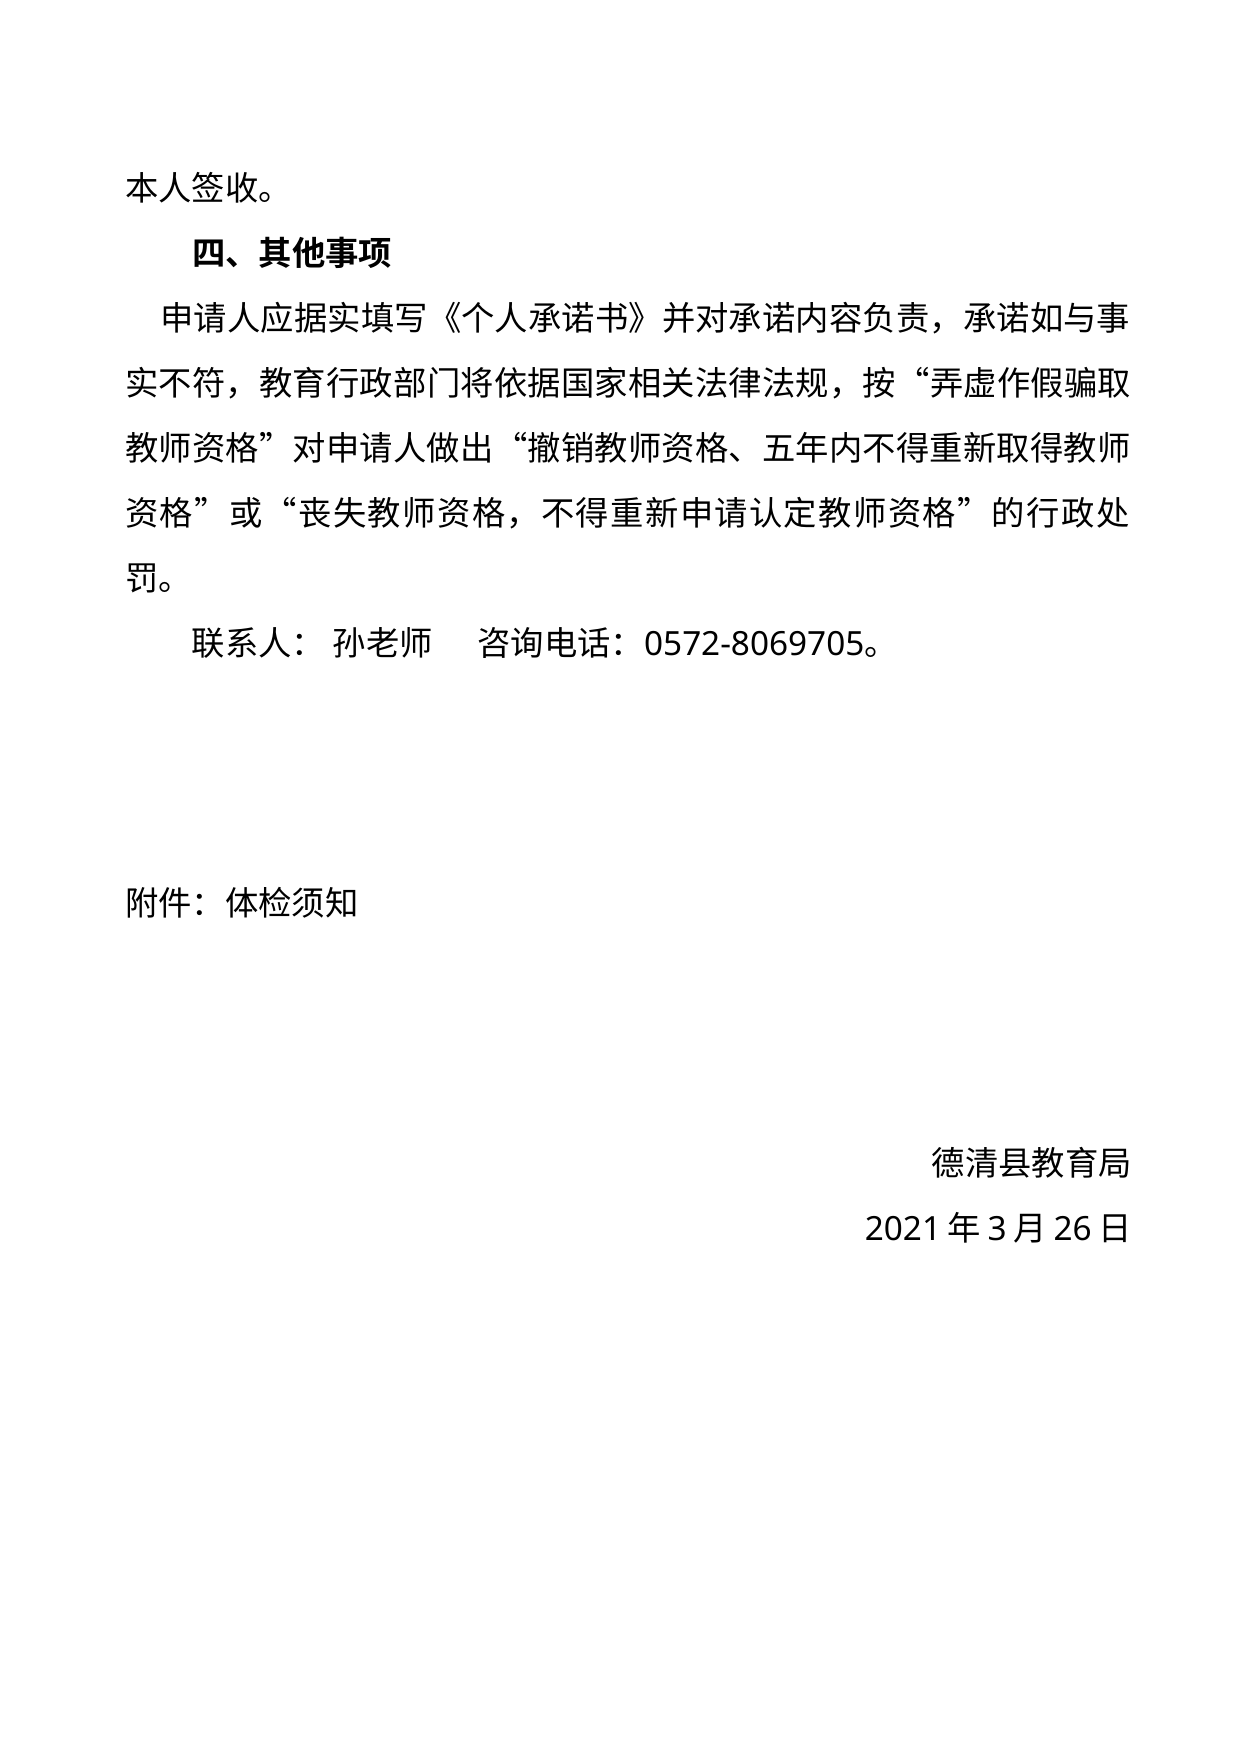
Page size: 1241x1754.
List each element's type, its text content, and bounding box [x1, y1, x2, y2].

text 2021年3月26日 [125, 1193, 1131, 1258]
text 德清县教育局 [125, 1128, 1131, 1193]
list 其他事项 [125, 218, 1131, 283]
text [125, 153, 1131, 218]
text 附件：体检须知 [125, 868, 1131, 933]
list 申请人应据实填写《个人承诺书》并对承诺内容负责，承诺如与事实不符，教育行政部门将依据国家相关法律法规，按“弄虚作假骗取教师资格”对申请人做出“撤销教师资格、五年内不得重新取得教师资格”或“丧失教师资格，不得重新申请认定教师资格”的行政处罚。 [125, 283, 1131, 608]
text 联系人： 孙老师 咨询电话：0572-8069705。 [125, 608, 1131, 673]
